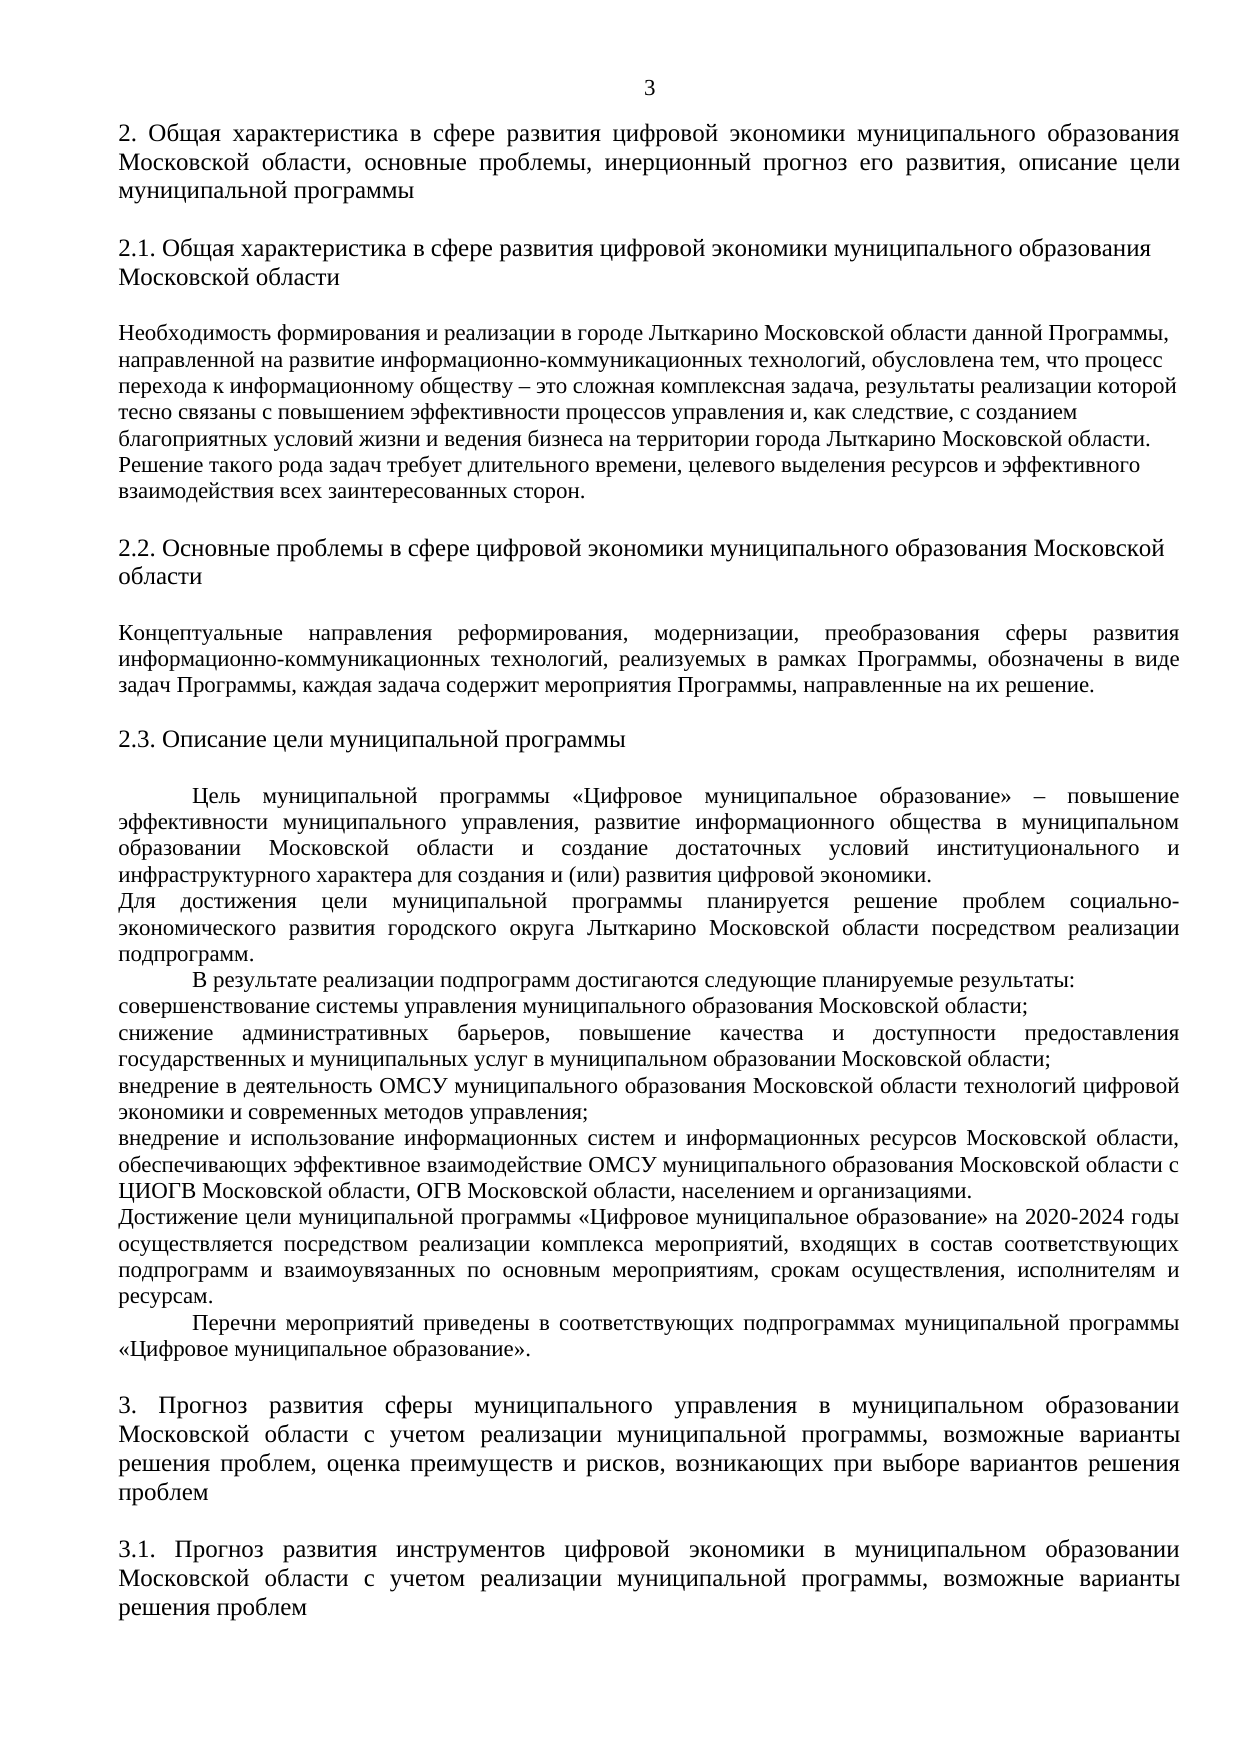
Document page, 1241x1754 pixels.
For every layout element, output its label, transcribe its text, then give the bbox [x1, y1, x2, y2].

text В результате реализации подпрограмм достигаются следующие планируемые результаты: [118, 966, 1181, 993]
text 2.1. Общая характеристика в сфере развития цифровой экономики муниципального образования Московской области [118, 233, 1181, 291]
text Цель муниципальной программы «Цифровое муниципальное образование» – повышение эффективности муниципального управления, развитие информационного общества в муниципальном образовании Московской области и создание достаточных условий институционального и инфраструктурного характера для создания и (или) развития цифровой экономики. [118, 782, 1181, 887]
text 3.1. Прогноз развития инструментов цифровой экономики в муниципальном образовании Московской области с учетом реализации муниципальной программы, возможные варианты решения проблем [118, 1534, 1181, 1620]
text Необходимость формирования и реализации в городе Лыткарино Московской области данной Программы, направленной на развитие информационно-коммуникационных технологий, обусловлена тем, что процесс перехода к информационному обществу – это сложная комплексная задача, результаты реализации которой тесно связаны с повышением эффективности процессов управления и, как следствие, с созданием благоприятных условий жизни и ведения бизнеса на территории города Лыткарино Московской области. Решение такого рода задач требует длительного времени, целевого выделения ресурсов и эффективного взаимодействия всех заинтересованных сторон. [118, 319, 1181, 504]
text Для достижения цели муниципальной программы планируется решение проблем социально-экономического развития городского округа Лыткарино Московской области посредством реализации подпрограмм. [118, 887, 1181, 966]
text Достижение цели муниципальной программы «Цифровое муниципальное образование» на 2020-2024 годы осуществляется посредством реализации комплекса мероприятий, входящих в состав соответствующих подпрограмм и взаимоувязанных по основным мероприятиям, срокам осуществления, исполнителям и ресурсам. [118, 1203, 1181, 1309]
text снижение административных барьеров, повышение качества и доступности предоставления государственных и муниципальных услуг в муниципальном образовании Московской области; [118, 1019, 1181, 1072]
text 3. Прогноз развития сферы муниципального управления в муниципальном образовании Московской области с учетом реализации муниципальной программы, возможные варианты решения проблем, оценка преимуществ и рисков, возникающих при выборе вариантов решения проблем [118, 1390, 1181, 1505]
text внедрение в деятельность ОМСУ муниципального образования Московской области технологий цифровой экономики и современных методов управления; [118, 1072, 1181, 1124]
text Перечни мероприятий приведены в соответствующих подпрограммах муниципальной программы «Цифровое муниципальное образование». [118, 1309, 1181, 1362]
text Концептуальные направления реформирования, модернизации, преобразования сферы развития информационно-коммуникационных технологий, реализуемых в рамках Программы, обозначены в виде задач Программы, каждая задача содержит мероприятия Программы, направленные на их решение. [118, 619, 1181, 698]
text 2. Общая характеристика в сфере развития цифровой экономики муниципального образования Московской области, основные проблемы, инерционный прогноз его развития, описание цели муниципальной программы [118, 118, 1181, 204]
text 2.2. Основные проблемы в сфере цифровой экономики муниципального образования Московской области [118, 533, 1181, 590]
text внедрение и использование информационных систем и информационных ресурсов Московской области, обеспечивающих эффективное взаимодействие ОМСУ муниципального образования Московской области с ЦИОГВ Московской области, ОГВ Московской области, населением и организациями. [118, 1124, 1181, 1203]
text совершенствование системы управления муниципального образования Московской области; [118, 993, 1181, 1019]
text 2.3. Описание цели муниципальной программы [118, 724, 1181, 753]
